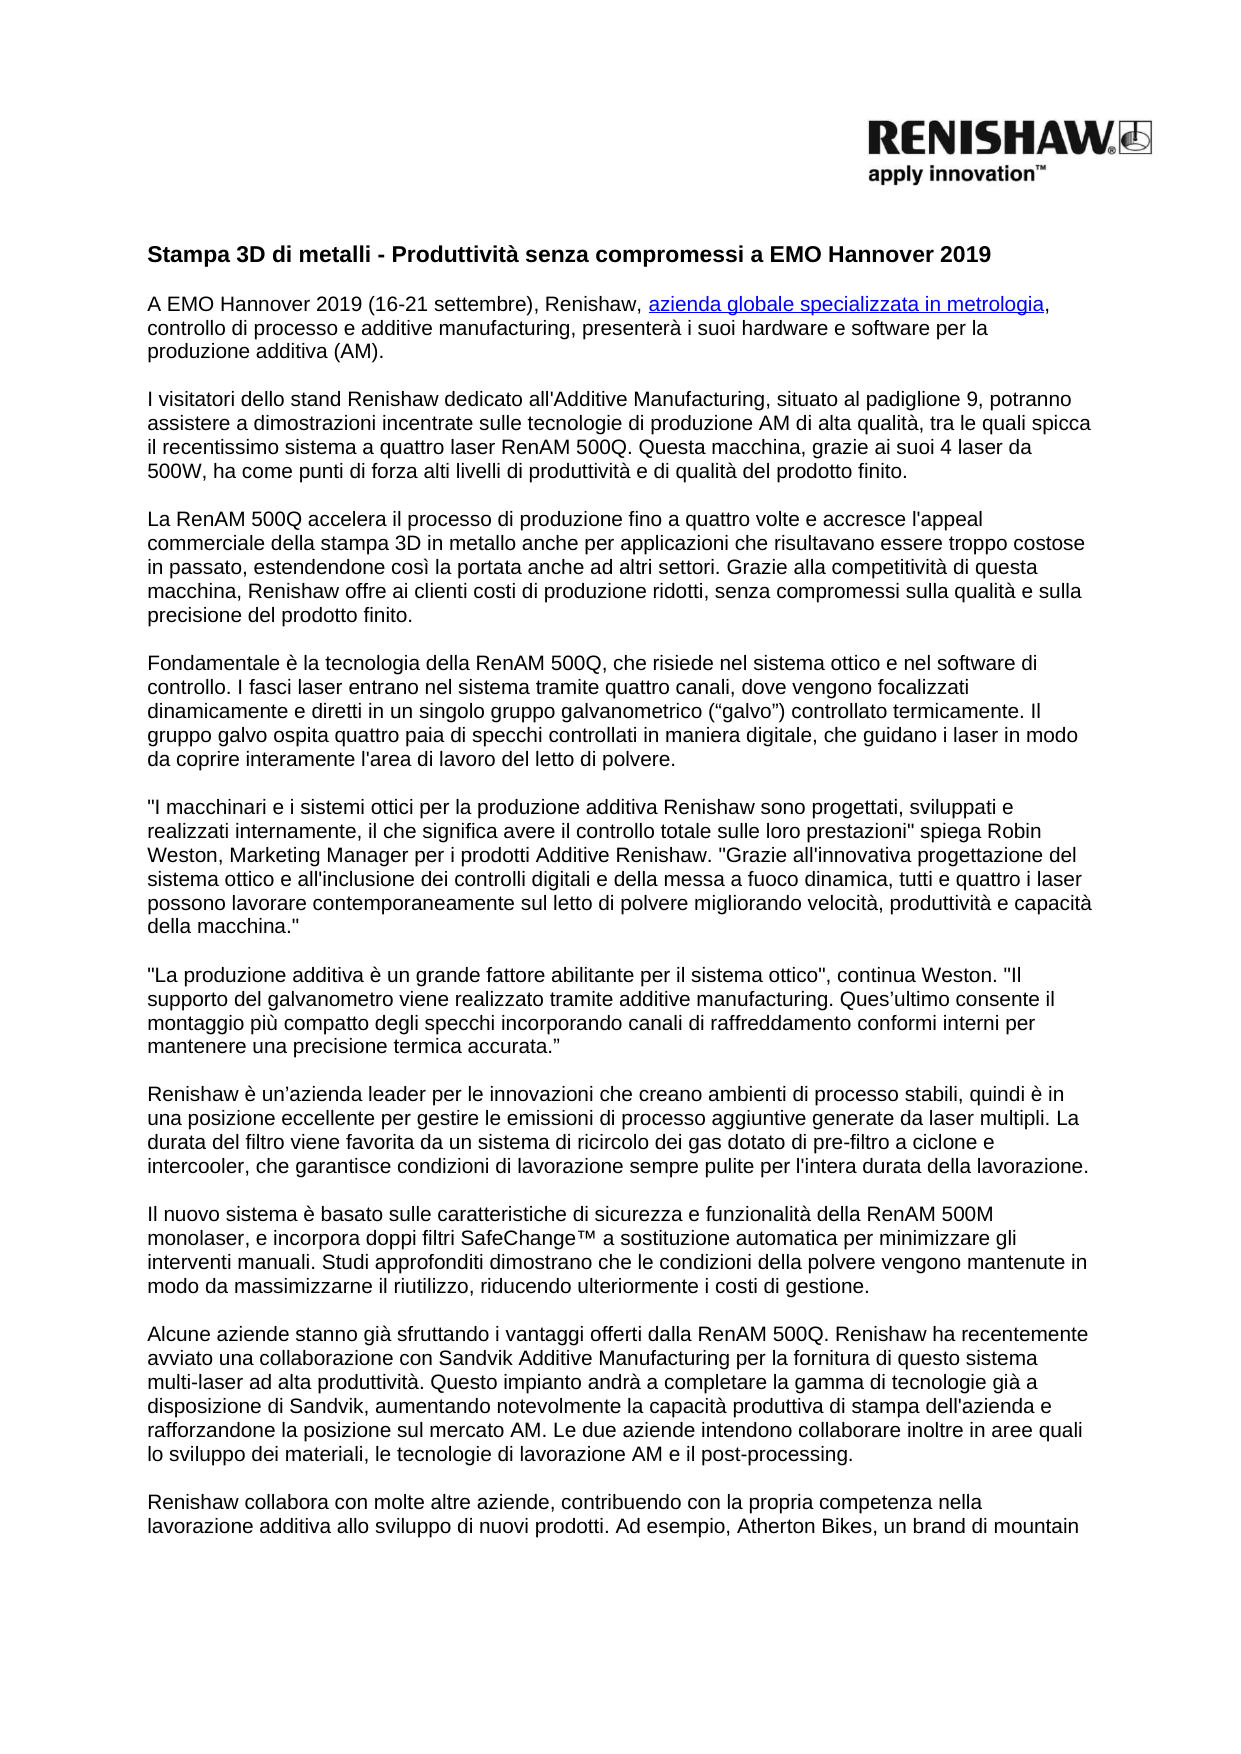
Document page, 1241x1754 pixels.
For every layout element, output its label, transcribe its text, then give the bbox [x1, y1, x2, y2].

text Renishaw è un’azienda leader per le innovazioni che creano ambienti di processo stabili, quindi è in una posizione eccellente per gestire le emissioni di processo aggiuntive generate da laser multipli. La durata del filtro viene favorita da un sistema di ricircolo dei gas dotato di pre-filtro a ciclone e intercooler, che garantisce condizioni di lavorazione sempre pulite per l'intera durata della lavorazione. [147, 1082, 1093, 1178]
text Il nuovo sistema è basato sulle caratteristiche di sicurezza e funzionalità della RenAM 500M monolaser, e incorpora doppi filtri SafeChange™ a sostituzione automatica per minimizzare gli interventi manuali. Studi approfonditi dimostrano che le condizioni della polvere vengono mantenute in modo da massimizzarne il riutilizzo, riducendo ulteriormente i costi di gestione. [147, 1202, 1093, 1298]
text "I macchinari e i sistemi ottici per la produzione additiva Renishaw sono progettati, sviluppati e realizzati internamente, il che significa avere il controllo totale sulle loro prestazioni" spiega Robin Weston, Marketing Manager per i prodotti Additive Renishaw. "Grazie all'innovativa progettazione del sistema ottico e all'inclusione dei controlli digitali e della messa a fuoco dinamica, tutti e quattro i laser possono lavorare contemporaneamente sul letto di polvere migliorando velocità, produttività e capacità della macchina." [147, 794, 1093, 938]
picture [837, 87, 1183, 218]
text "La produzione additiva è un grande fattore abilitante per il sistema ottico", continua Weston. "Il supporto del galvanometro viene realizzato tramite additive manufacturing. Ques’ultimo consente il montaggio più compatto degli specchi incorporando canali di raffreddamento conformi interni per mantenere una precisione termica accurata.” [147, 962, 1093, 1058]
text I visitatori dello stand Renishaw dedicato all'Additive Manufacturing, situato al padiglione 9, potranno assistere a dimostrazioni incentrate sulle tecnologie di produzione AM di alta qualità, tra le quali spicca il recentissimo sistema a quattro laser RenAM 500Q. Questa macchina, grazie ai suoi 4 laser da 500W, ha come punti di forza alti livelli di produttività e di qualità del prodotto finito. [147, 387, 1093, 483]
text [147, 1489, 1093, 1537]
text La RenAM 500Q accelera il processo di produzione fino a quattro volte e accresce l'appeal commerciale della stampa 3D in metallo anche per applicazioni che risultavano essere troppo costose in passato, estendendone così la portata anche ad altri settori. Grazie alla competitività di questa macchina, Renishaw offre ai clienti costi di produzione ridotti, senza compromessi sulla qualità e sulla precisione del prodotto finito. [147, 507, 1093, 627]
text Fondamentale è la tecnologia della RenAM 500Q, che risiede nel sistema ottico e nel software di controllo. I fasci laser entrano nel sistema tramite quattro canali, dove vengono focalizzati dinamicamente e diretti in un singolo gruppo galvanometrico (“galvo”) controllato termicamente. Il gruppo galvo ospita quattro paia di specchi controllati in maniera digitale, che guidano i laser in modo da coprire interamente l'area di lavoro del letto di polvere. [147, 651, 1093, 771]
text Alcune aziende stanno già sfruttando i vantaggi offerti dalla RenAM 500Q. Renishaw ha recentemente avviato una collaborazione con Sandvik Additive Manufacturing per la fornitura di questo sistema multi-laser ad alta produttività. Questo impianto andrà a completare la gamma di tecnologie già a disposizione di Sandvik, aumentando notevolmente la capacità produttiva di stampa dell'azienda e rafforzandone la posizione sul mercato AM. Le due aziende intendono collaborare inoltre in aree quali lo sviluppo dei materiali, le tecnologie di lavorazione AM e il post-processing. [147, 1322, 1093, 1466]
text Stampa 3D di metalli - Produttività senza compromessi a EMO Hannover 2019 [147, 241, 1093, 267]
text A EMO Hannover 2019 (16-21 settembre), Renishaw, azienda globale specializzata in metrologia, controllo di processo e additive manufacturing, presenterà i suoi hardware e software per la produzione additiva (AM). [147, 291, 1093, 363]
